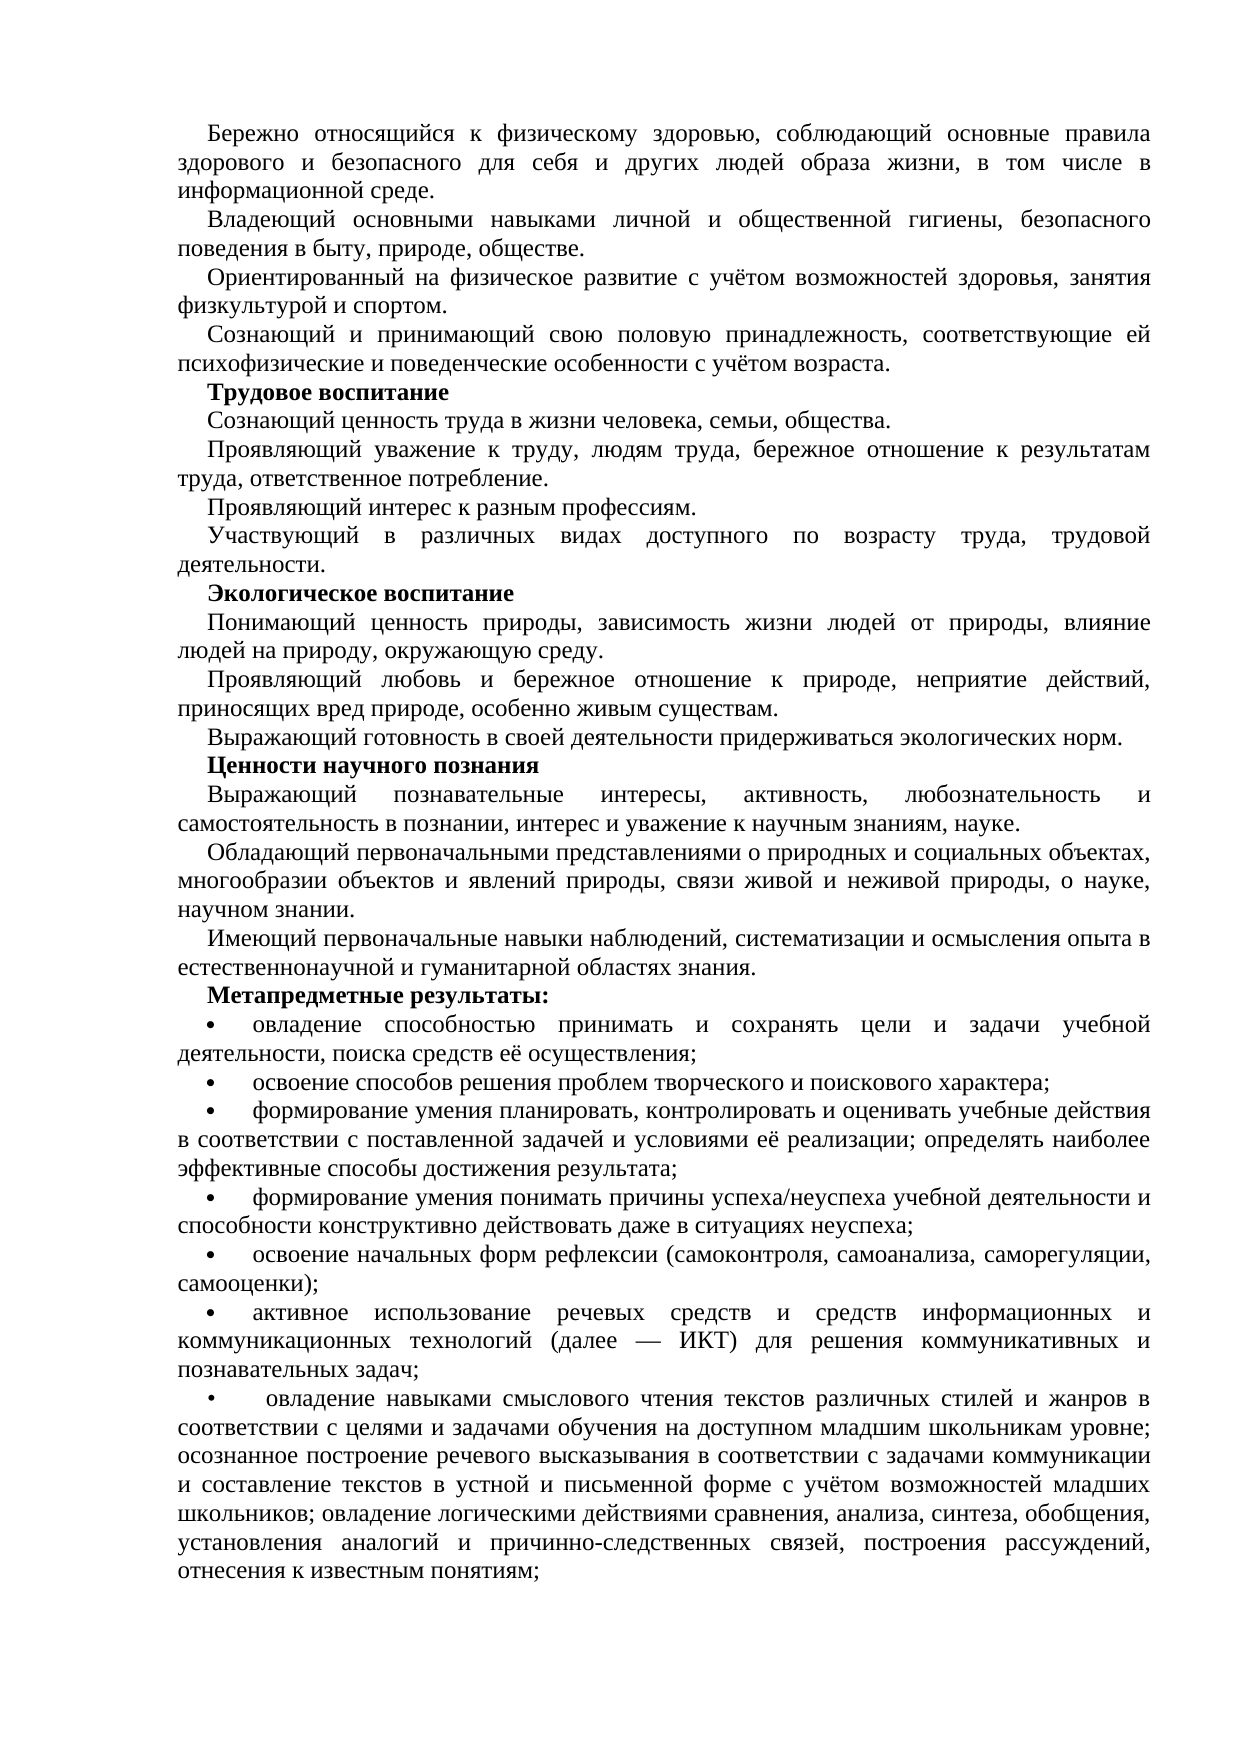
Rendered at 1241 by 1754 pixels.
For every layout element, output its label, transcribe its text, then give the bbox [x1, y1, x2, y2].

text Выражающий познавательные интересы, активность, любознательность и самостоятельность в познании, интерес и уважение к научным знаниям, науке. [177, 779, 1152, 837]
list освоение начальных форм рефлексии (самоконтроля, самоанализа, саморегуляции, самооценки); [177, 1239, 1152, 1297]
text Ориентированный на физическое развитие с учётом возможностей здоровья, занятия физкультурой и спортом. [177, 262, 1152, 319]
text Экологическое воспитание [177, 578, 1152, 607]
text Выражающий готовность в своей деятельности придерживаться экологических норм. [177, 722, 1152, 751]
text Сознающий ценность труда в жизни человека, семьи, общества. [177, 406, 1152, 434]
text Проявляющий уважение к труду, людям труда, бережное отношение к результатам труда, ответственное потребление. [177, 434, 1152, 492]
text Проявляющий любовь и бережное отношение к природе, неприятие действий, приносящих вред природе, особенно живым существам. [177, 664, 1152, 722]
text Трудовое воспитание [177, 377, 1152, 406]
list активное использование речевых средств и средств информационных и коммуникационных технологий (далее — ИКТ) для решения коммуникативных и познавательных задач; [177, 1297, 1152, 1383]
list освоение способов решения проблем творческого и поискового характера; [177, 1067, 1152, 1096]
list формирование умения планировать, контролировать и оценивать учебные действия в соответствии с поставленной задачей и условиями её реализации; определять наиболее эффективные способы достижения результата; [177, 1096, 1152, 1182]
text • овладение навыками смыслового чтения текстов различных стилей и жанров в соответствии с целями и задачами обучения на доступном младшим школьникам уровне; осознанное построение речевого высказывания в соответствии с задачами коммуникации и составление текстов в устной и письменной форме с учётом возможностей младших школьников; овладение логическими действиями сравнения, анализа, синтеза, обобщения, установления аналогий и причинно-следственных связей, построения рассуждений, отнесения к известным понятиям; [177, 1383, 1152, 1584]
text Проявляющий интерес к разным профессиям. [177, 492, 1152, 521]
text Владеющий основными навыками личной и общественной гигиены, безопасного поведения в быту, природе, обществе. [177, 204, 1152, 262]
text Обладающий первоначальными представлениями о природных и социальных объектах, многообразии объектов и явлений природы, связи живой и неживой природы, о науке, научном знании. [177, 837, 1152, 923]
list овладение способностью принимать и сохранять цели и задачи учебной деятельности, поиска средств её осуществления; [177, 1009, 1152, 1067]
text Метапредметные результаты: [177, 981, 1152, 1009]
text Участвующий в различных видах доступного по возрасту труда, трудовой деятельности. [177, 521, 1152, 578]
text Понимающий ценность природы, зависимость жизни людей от природы, влияние людей на природу, окружающую среду. [177, 607, 1152, 664]
list формирование умения понимать причины успеха/неуспеха учебной деятельности и способности конструктивно действовать даже в ситуациях неуспеха; [177, 1182, 1152, 1239]
text Ценности научного познания [177, 751, 1152, 779]
text Бережно относящийся к физическому здоровью, соблюдающий основные правила здорового и безопасного для себя и других людей образа жизни, в том числе в информационной среде. [177, 118, 1152, 204]
text Сознающий и принимающий свою половую принадлежность, соответствующие ей психофизические и поведенческие особенности с учётом возраста. [177, 319, 1152, 377]
text Имеющий первоначальные навыки наблюдений, систематизации и осмысления опыта в естественнонаучной и гуманитарной областях знания. [177, 923, 1152, 981]
